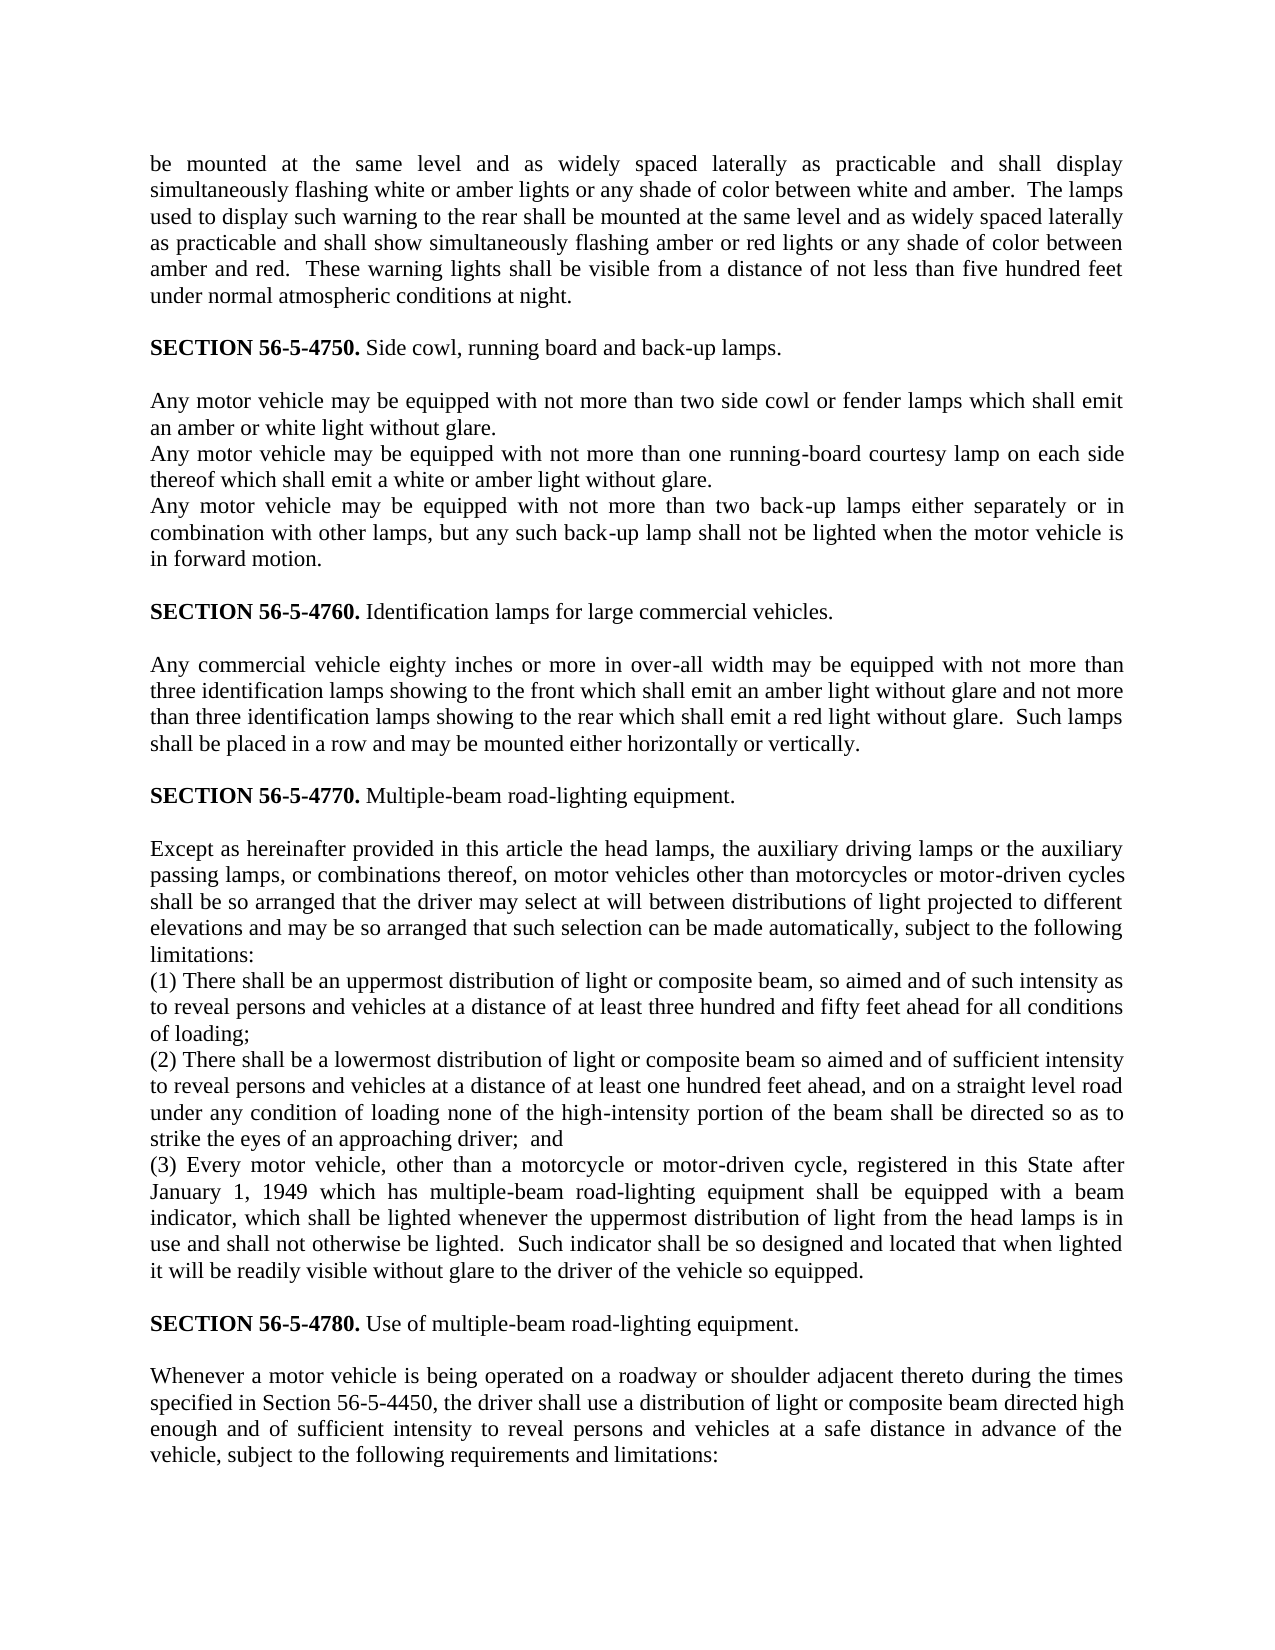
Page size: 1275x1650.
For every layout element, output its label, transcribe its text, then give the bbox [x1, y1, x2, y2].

text (2) There shall be a lowermost distribution of light or composite beam so aimed and of sufficient intensity to reveal persons and vehicles at a distance of at least one hundred feet ahead, and on a straight level road under any condition of loading none of the high-intensity portion of the beam shall be directed so as to strike the eyes of an approaching driver; and [150, 1046, 1125, 1151]
text (1) There shall be an uppermost distribution of light or composite beam, so aimed and of such intensity as to reveal persons and vehicles at a distance of at least three hundred and fifty feet ahead for all conditions of loading; [150, 967, 1125, 1046]
text Except as hereinafter provided in this article the head lamps, the auxiliary driving lamps or the auxiliary passing lamps, or combinations thereof, on motor vehicles other than motorcycles or motor-driven cycles shall be so arranged that the driver may select at will between distributions of light projected to different elevations and may be so arranged that such selection can be made automatically, subject to the following limitations: [150, 835, 1125, 967]
text SECTION 56-5-4770. Multiple-beam road-lighting equipment. [150, 782, 1125, 809]
text (3) Every motor vehicle, other than a motorcycle or motor-driven cycle, registered in this State after January 1, 1949 which has multiple-beam road-lighting equipment shall be equipped with a beam indicator, which shall be lighted whenever the uppermost distribution of light from the head lamps is in use and shall not otherwise be lighted. Such indicator shall be so designed and located that when lighted it will be readily visible without glare to the driver of the vehicle so equipped. [150, 1151, 1125, 1283]
text Any motor vehicle may be equipped with not more than one running-board courtesy lamp on each side thereof which shall emit a white or amber light without glare. [150, 440, 1125, 493]
text SECTION 56-5-4760. Identification lamps for large commercial vehicles. [150, 598, 1125, 624]
text Whenever a motor vehicle is being operated on a roadway or shoulder adjacent thereto during the times specified in Section 56-5-4450, the driver shall use a distribution of light or composite beam directed high enough and of sufficient intensity to reveal persons and vehicles at a safe distance in advance of the vehicle, subject to the following requirements and limitations: [150, 1362, 1125, 1468]
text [150, 150, 1125, 308]
text Any motor vehicle may be equipped with not more than two back-up lamps either separately or in combination with other lamps, but any such back-up lamp shall not be lighted when the motor vehicle is in forward motion. [150, 493, 1125, 572]
text SECTION 56-5-4750. Side cowl, running board and back-up lamps. [150, 334, 1125, 361]
text SECTION 56-5-4780. Use of multiple-beam road-lighting equipment. [150, 1309, 1125, 1336]
text Any motor vehicle may be equipped with not more than two side cowl or fender lamps which shall emit an amber or white light without glare. [150, 387, 1125, 440]
text Any commercial vehicle eighty inches or more in over-all width may be equipped with not more than three identification lamps showing to the front which shall emit an amber light without glare and not more than three identification lamps showing to the rear which shall emit a red light without glare. Such lamps shall be placed in a row and may be mounted either horizontally or vertically. [150, 651, 1125, 756]
